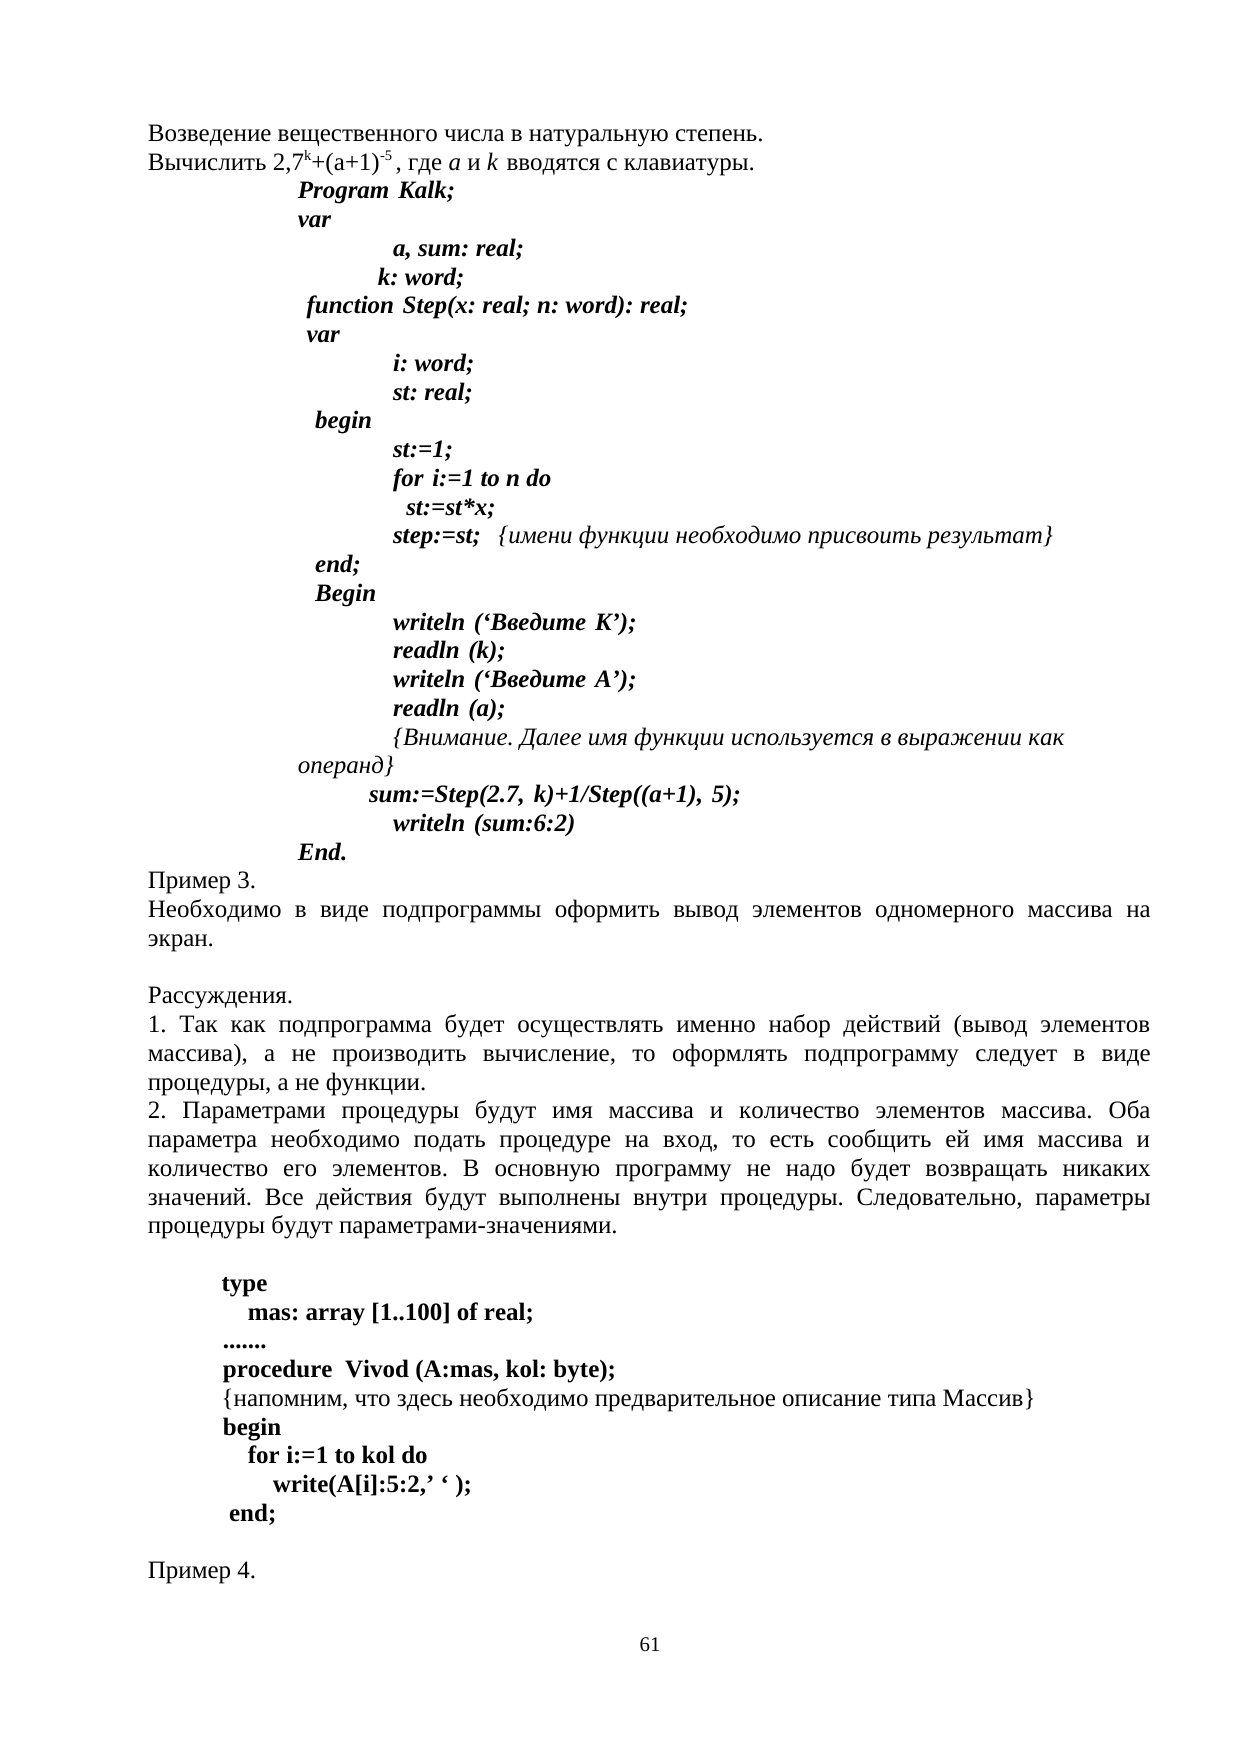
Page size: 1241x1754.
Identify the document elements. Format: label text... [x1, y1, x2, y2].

text Рассуждения. [148, 981, 1152, 1009]
text End. [298, 837, 1152, 866]
text k: word; [298, 262, 1152, 291]
text Пример 3. [148, 866, 1152, 894]
text procedure Vivod (A:mas, kol: byte); [148, 1354, 1152, 1383]
text st:=1; [298, 434, 1152, 463]
text 2. Параметрами процедуры будут имя массива и количество элементов массива. Оба параметра необходимо подать процедуре на вход, то есть сообщить ей имя массива и количество его элементов. В основную программу не надо будет возвращать никаких значений. Все действия будут выполнены внутри процедуры. Следовательно, параметры процедуры будут параметрами-значениями. [148, 1096, 1152, 1239]
text function Step(x: real; n: word): real; [298, 291, 1152, 319]
text writeln (‘Введите A’); [298, 664, 1152, 693]
text readln (a); [298, 693, 1152, 722]
text readln (k); [298, 636, 1152, 664]
text type [148, 1268, 1152, 1297]
text var [298, 204, 1152, 233]
text writeln (sum:6:2) [298, 808, 1152, 837]
text Program Kalk; [298, 176, 1152, 204]
text Begin [298, 578, 1152, 607]
text step:=st; {имени функции необходимо присвоить результат} [298, 521, 1152, 549]
text for i:=1 to kol do [148, 1441, 1152, 1469]
text {Внимание. Далее имя функции используется в выражении как операнд} [298, 722, 1152, 779]
text begin [148, 1412, 1152, 1441]
text write(A[i]:5:2,’ ‘ ); [148, 1469, 1152, 1498]
text {напомним, что здесь необходимо предварительное описание типа Массив} [148, 1383, 1152, 1412]
text mas: array [1..100] of real; [148, 1297, 1152, 1326]
text ....... [148, 1326, 1152, 1354]
text 1. Так как подпрограмма будет осуществлять именно набор действий (вывод элементов массива), а не производить вычисление, то оформлять подпрограмму следует в виде процедуры, а не функции. [148, 1009, 1152, 1096]
text var [298, 319, 1152, 348]
text begin [298, 406, 1152, 434]
text st:=st*x; [371, 492, 1152, 521]
text end; [148, 1498, 1152, 1527]
text end; [298, 549, 1152, 578]
text Необходимо в виде подпрограммы оформить вывод элементов одномерного массива на экран. [148, 894, 1152, 952]
text for i:=1 to n do [298, 463, 1152, 492]
text i: word; [298, 348, 1152, 377]
text Вычислить 2,7k+(a+1)-5 , где a и k вводятся с клавиатуры. [148, 147, 1152, 176]
text Пример 4. [148, 1556, 1152, 1584]
text a, sum: real; [298, 233, 1152, 262]
text st: real; [298, 377, 1152, 406]
text Возведение вещественного числа в натуральную степень. [148, 118, 1152, 147]
text sum:=Step(2.7, k)+1/Step((a+1), 5); [298, 779, 1152, 808]
text writeln (‘Введите K’); [298, 607, 1152, 636]
